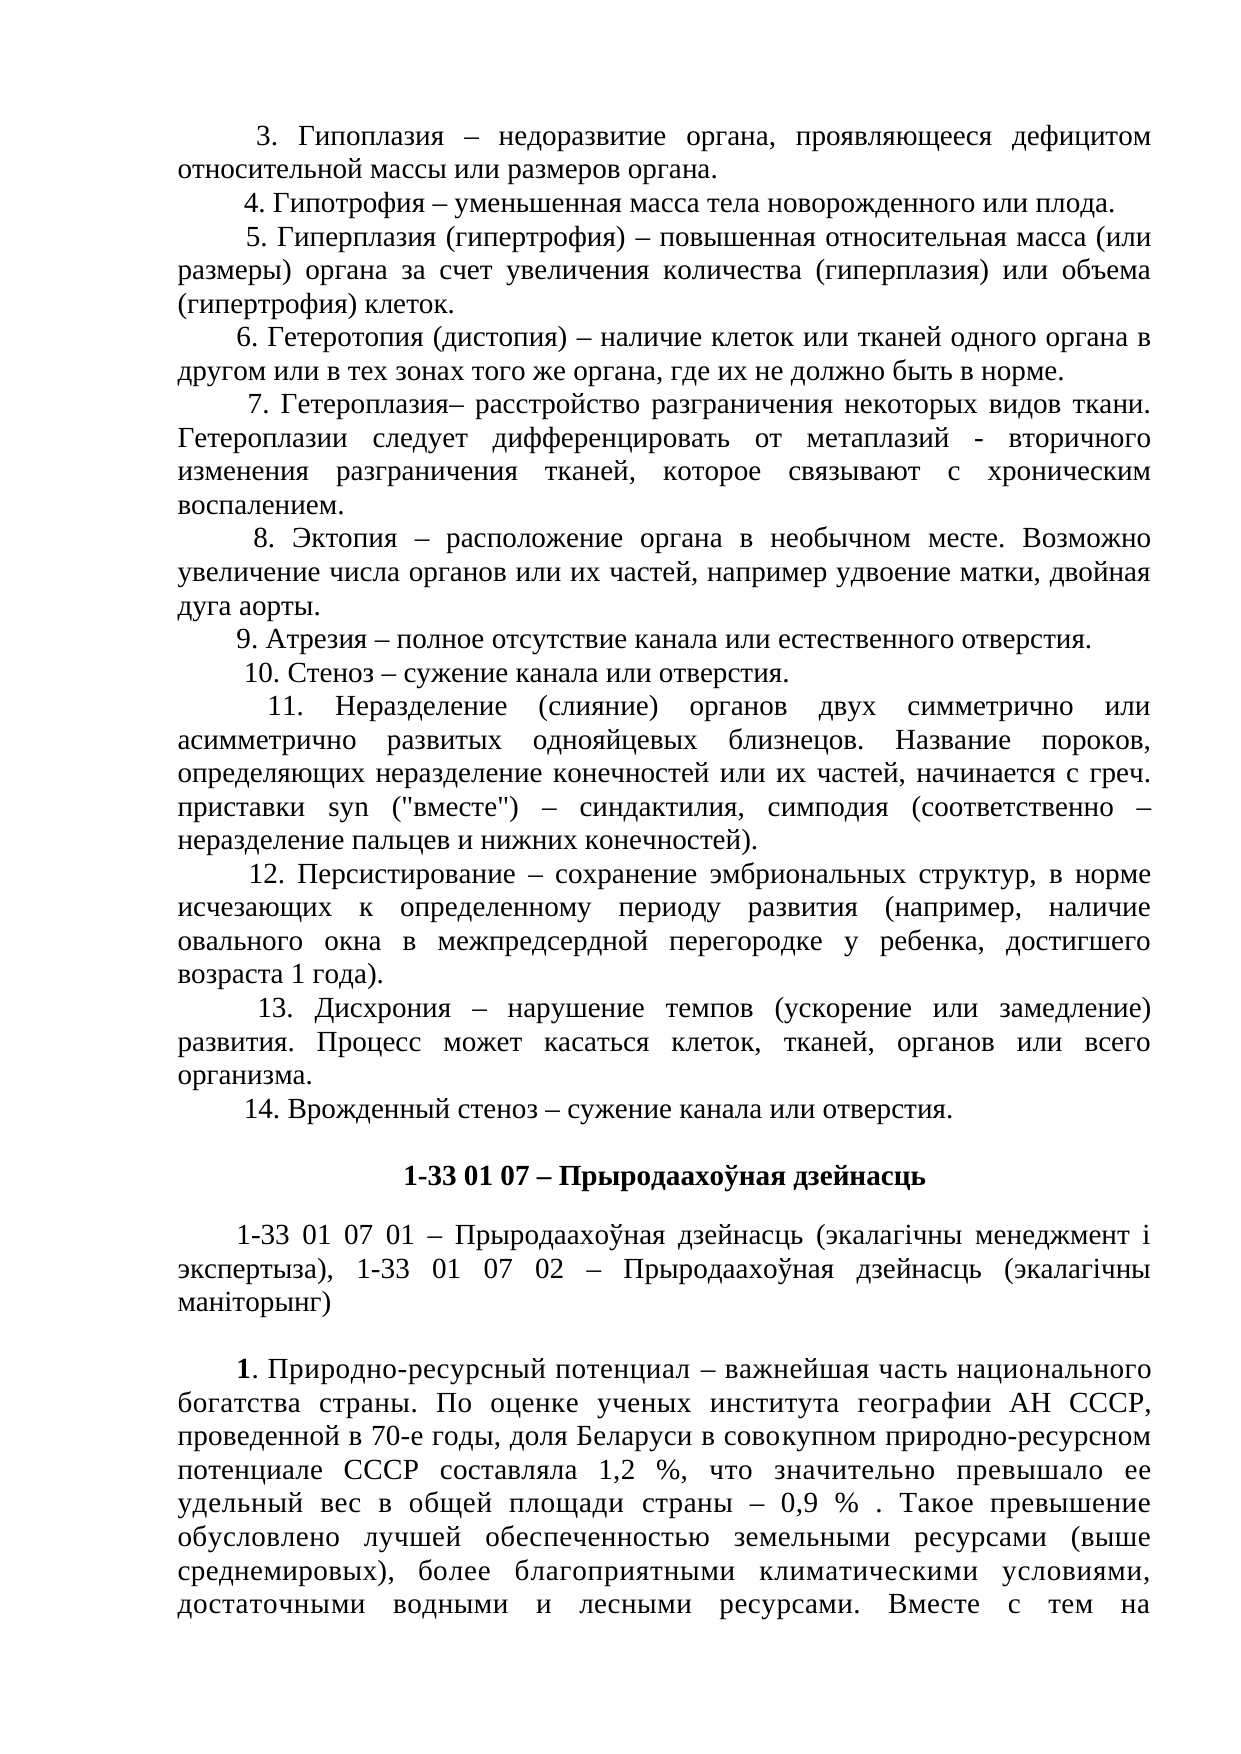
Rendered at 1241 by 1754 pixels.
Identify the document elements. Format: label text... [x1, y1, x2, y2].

text 14. Врожденный стеноз – сужение канала или отверстия. [177, 1091, 1152, 1124]
text 12. Персистирование – сохранение эмбриональных структур, в норме исчезающих к определенному периоду развития (например, наличие овального окна в межпредсердной перегородке у ребенка, достигшего возраста 1 года). [177, 856, 1152, 990]
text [177, 1351, 1152, 1620]
text 11. Неразделение (слияние) органов двух симметрично или асимметрично развитых однояйцевых близнецов. Название пороков, определяющих неразделение конечностей или их частей, начинается с греч. приставки syn ("вместе") – синдактилия, симподия (соответственно – неразделение пальцев и нижних конечностей). [177, 688, 1152, 856]
text 13. Дисхрония – нарушение темпов (ускорение или замедление) развития. Процесс может касаться клеток, тканей, органов или всего организма. [177, 990, 1152, 1091]
text 6. Гетеротопия (дистопия) – наличие клеток или тканей одного органа в другом или в тех зонах того же органа, где их не должно быть в норме. [177, 319, 1152, 386]
text 1-33 01 07 – Прыродаахоўная дзейнасць [177, 1158, 1152, 1191]
text 3. Гипоплазия – недоразвитие органа, проявляющееся дефицитом относительной массы или размеров органа. [177, 118, 1152, 185]
text 9. Атрезия – полное отсутствие канала или естественного отверстия. [177, 621, 1152, 655]
text 5. Гиперплазия (гипертрофия) – повышенная относительная масса (или размеры) органа за счет увеличения количества (гиперплазия) или объема (гипертрофия) клеток. [177, 219, 1152, 319]
text 4. Гипотрофия – уменьшенная масса тела новорожденного или плода. [177, 185, 1152, 219]
text 7. Гетероплазия– расстройство разграничения некоторых видов ткани. Гетероплазии следует дифференцировать от метаплазий - вторичного изменения разграничения тканей, которое связывают с хроническим воспалением. [177, 386, 1152, 521]
text 10. Стеноз – сужение канала или отверстия. [177, 655, 1152, 688]
text 8. Эктопия – расположение органа в необычном месте. Возможно увеличение числа органов или их частей, например удвоение матки, двойная дуга аорты. [177, 521, 1152, 621]
text 1-33 01 07 01 – Прыродаахоўная дзейнасць (экалагічны менеджмент і экспертыза), 1-33 01 07 02 – Прыродаахоўная дзейнасць (экалагічны маніторынг) [177, 1217, 1152, 1318]
